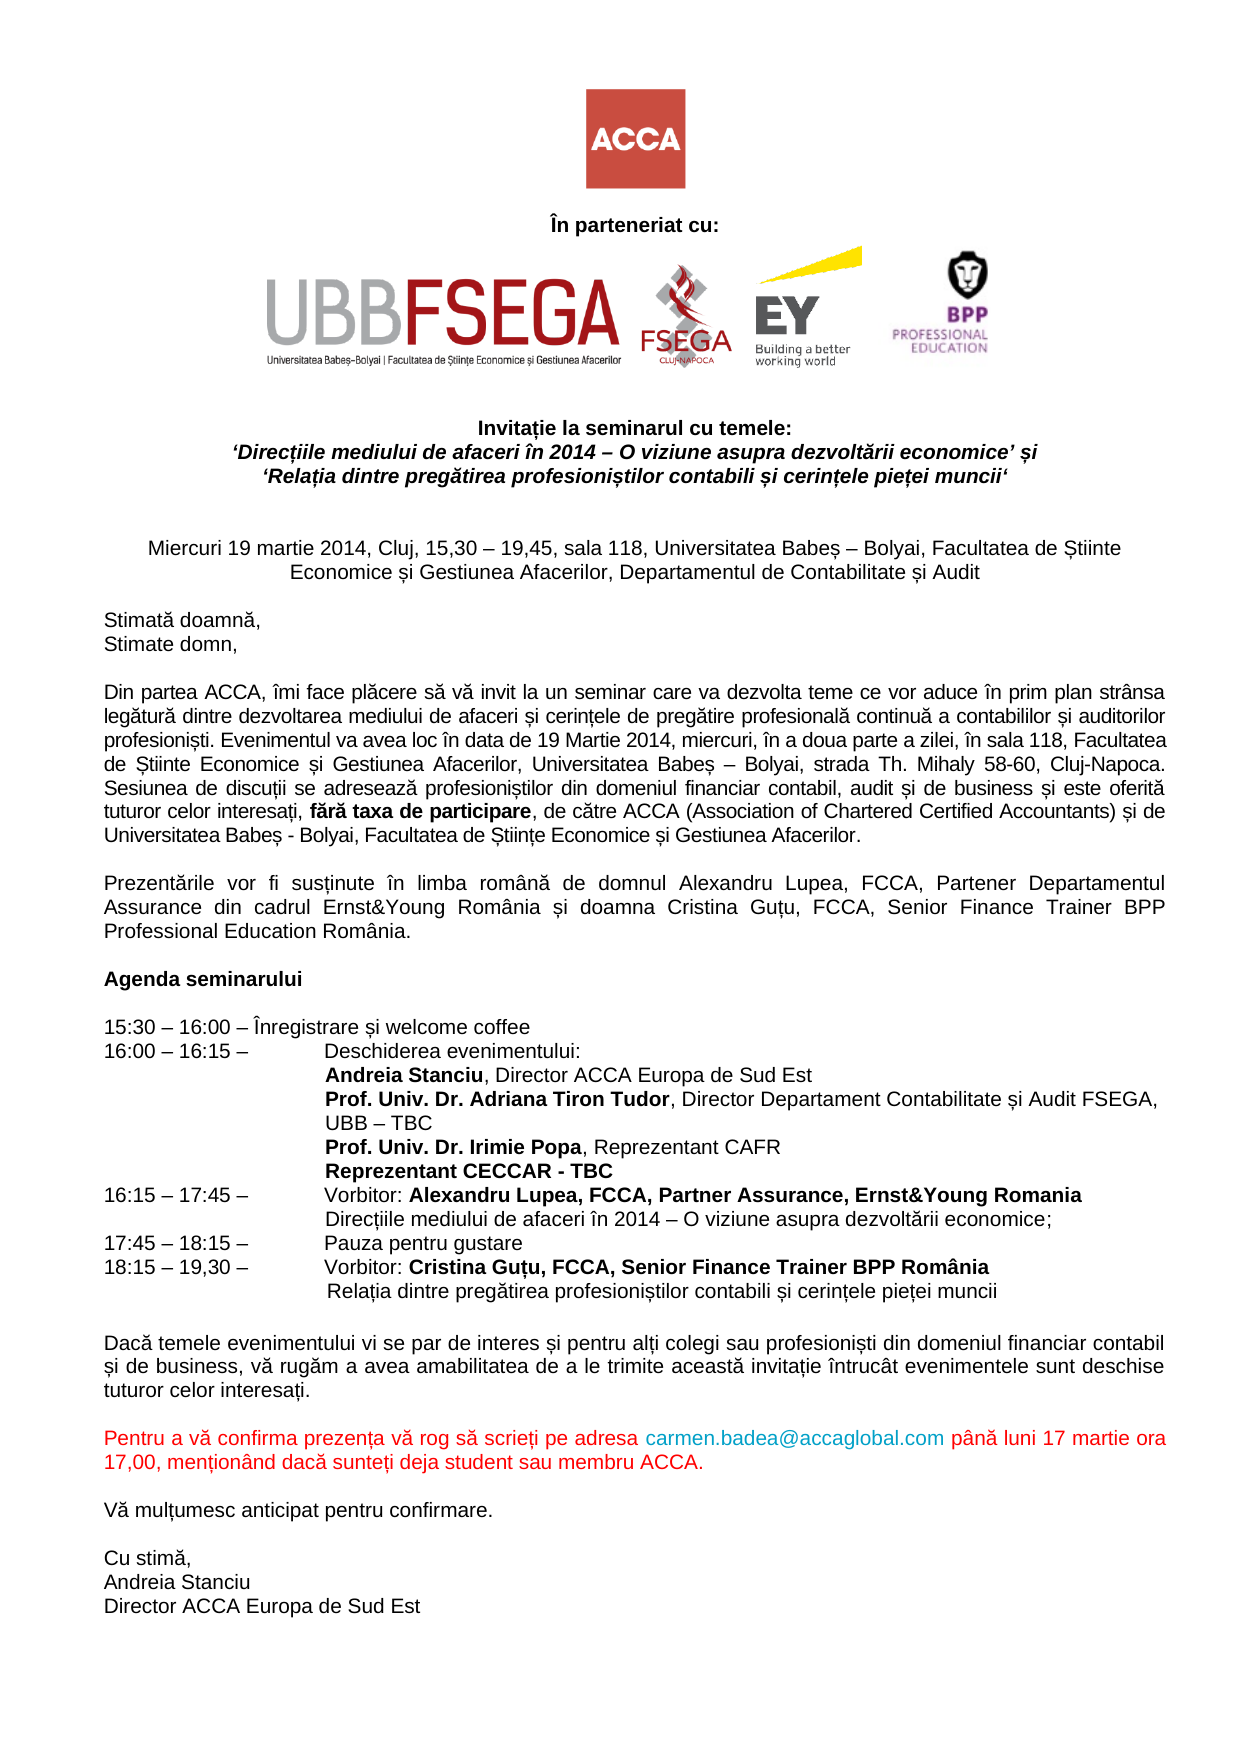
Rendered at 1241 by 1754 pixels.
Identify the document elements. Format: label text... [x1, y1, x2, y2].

text Cu stimă, Andreia Stanciu [103, 1546, 1167, 1594]
text ‘Relația dintre pregătirea profesioniștilor contabili și cerințele pieței muncii‘ [103, 464, 1167, 488]
text ‘Direcțiile mediului de afaceri în 2014 – O viziune asupra dezvoltării economice’ și [103, 440, 1167, 464]
text Miercuri 19 martie 2014, Cluj, 15,30 – 19,45, sala 118, Universitatea Babeș – Bolyai, Facultatea de Știinte Economice și Gestiunea Afacerilor, Departamentul de Contabilitate și Audit [103, 536, 1167, 584]
text 18:15 – 19,30 – Vorbitor: Cristina Guțu, FCCA, Senior Finance Trainer BPP România [103, 1254, 1167, 1278]
text 16:15 – 17:45 – Vorbitor: Alexandru Lupea, FCCA, Partner Assurance, Ernst&Young [103, 1183, 1167, 1207]
text Prezentările vor fi susținute în limba română de domnul Alexandru Lupea, FCCA, Partener Departamentul Assurance din cadrul Ernst&Young România și doamna Cristina Guțu, FCCA, Senior Finance Trainer BPP Professional Education România. [103, 871, 1167, 943]
text Dacă temele evenimentului vi se par de interes și pentru alți colegi sau profesioniști din domeniul financiar contabil și de business, vă rugăm a avea amabilitatea de a le trimite această invitație întrucât evenimentele sunt deschise tuturor celor interesați. [103, 1330, 1167, 1402]
text Din partea ACCA, îmi face plăcere să vă invit la un seminar care va dezvolta teme ce vor aduce în prim plan strânsa legătură dintre dezvoltarea mediului de afaceri și cerințele de pregătire profesională continuă a contabililor și auditorilor profesioniști. Evenimentul va avea loc în data de 19 Martie 2014, miercuri, în a doua parte a zilei, în sala 118, Facultatea de Știinte Economice și Gestiunea Afacerilor, Universitatea Babeș – Bolyai, strada Th. Mihaly 58-60, Cluj-Napoca. Sesiunea de discuții se adresează profesioniștilor din domeniul financiar contabil, audit și de business și este oferită tuturor celor interesați, fără taxa de participare, de către ACCA (Association of Chartered Certified Accountants) și de Universitatea Babeș - Bolyai, Facultatea de Științe Economice și Gestiunea Afacerilor. [103, 679, 1167, 847]
text Vă mulțumesc anticipat pentru confirmare. [103, 1498, 1167, 1522]
text Stimată doamnă, [103, 608, 1167, 632]
text În parteneriat cu: [103, 213, 1167, 237]
text Prof. Univ. Dr. Adriana Tiron Tudor, Director Departament Contabilitate și Audit FSEGA, UBB – TBC [325, 1087, 1167, 1135]
text Prof. Univ. Dr. Irimie Popa, Reprezentant CAFR [325, 1135, 1167, 1159]
text 16:00 – 16:15 – Deschiderea evenimentului: [103, 1039, 1167, 1063]
picture [585, 88, 686, 189]
text 15:30 – 16:00 – Înregistrare și welcome coffee [103, 1015, 1167, 1039]
picture [878, 236, 1003, 368]
picture [267, 264, 732, 368]
text Pentru a vă confirma prezența vă rog să scrieți pe adresa carmen.badea@accaglobal.com până luni 17 martie ora 17,00, menționând dacă sunteți deja student sau membru ACCA. [103, 1402, 1167, 1474]
text Direcțiile mediului de afaceri în 2014 – O viziune asupra dezvoltării economice; [325, 1207, 1167, 1231]
text Director ACCA Europa de Sud Est [103, 1594, 1167, 1618]
text Andreia Stanciu, Director ACCA Europa de Sud Est [325, 1063, 1167, 1087]
text Relația dintre pregătirea profesioniștilor contabili și cerințele pieței muncii [327, 1278, 1167, 1302]
text Reprezentant CECCAR - TBC [325, 1159, 1167, 1183]
text Stimate domn, [103, 632, 1167, 656]
text Invitație la seminarul cu temele: [103, 416, 1167, 440]
picture [755, 245, 862, 368]
text Agenda seminarului [103, 967, 1167, 991]
text 17:45 – 18:15 – Pauza pentru gustare [103, 1231, 1167, 1254]
